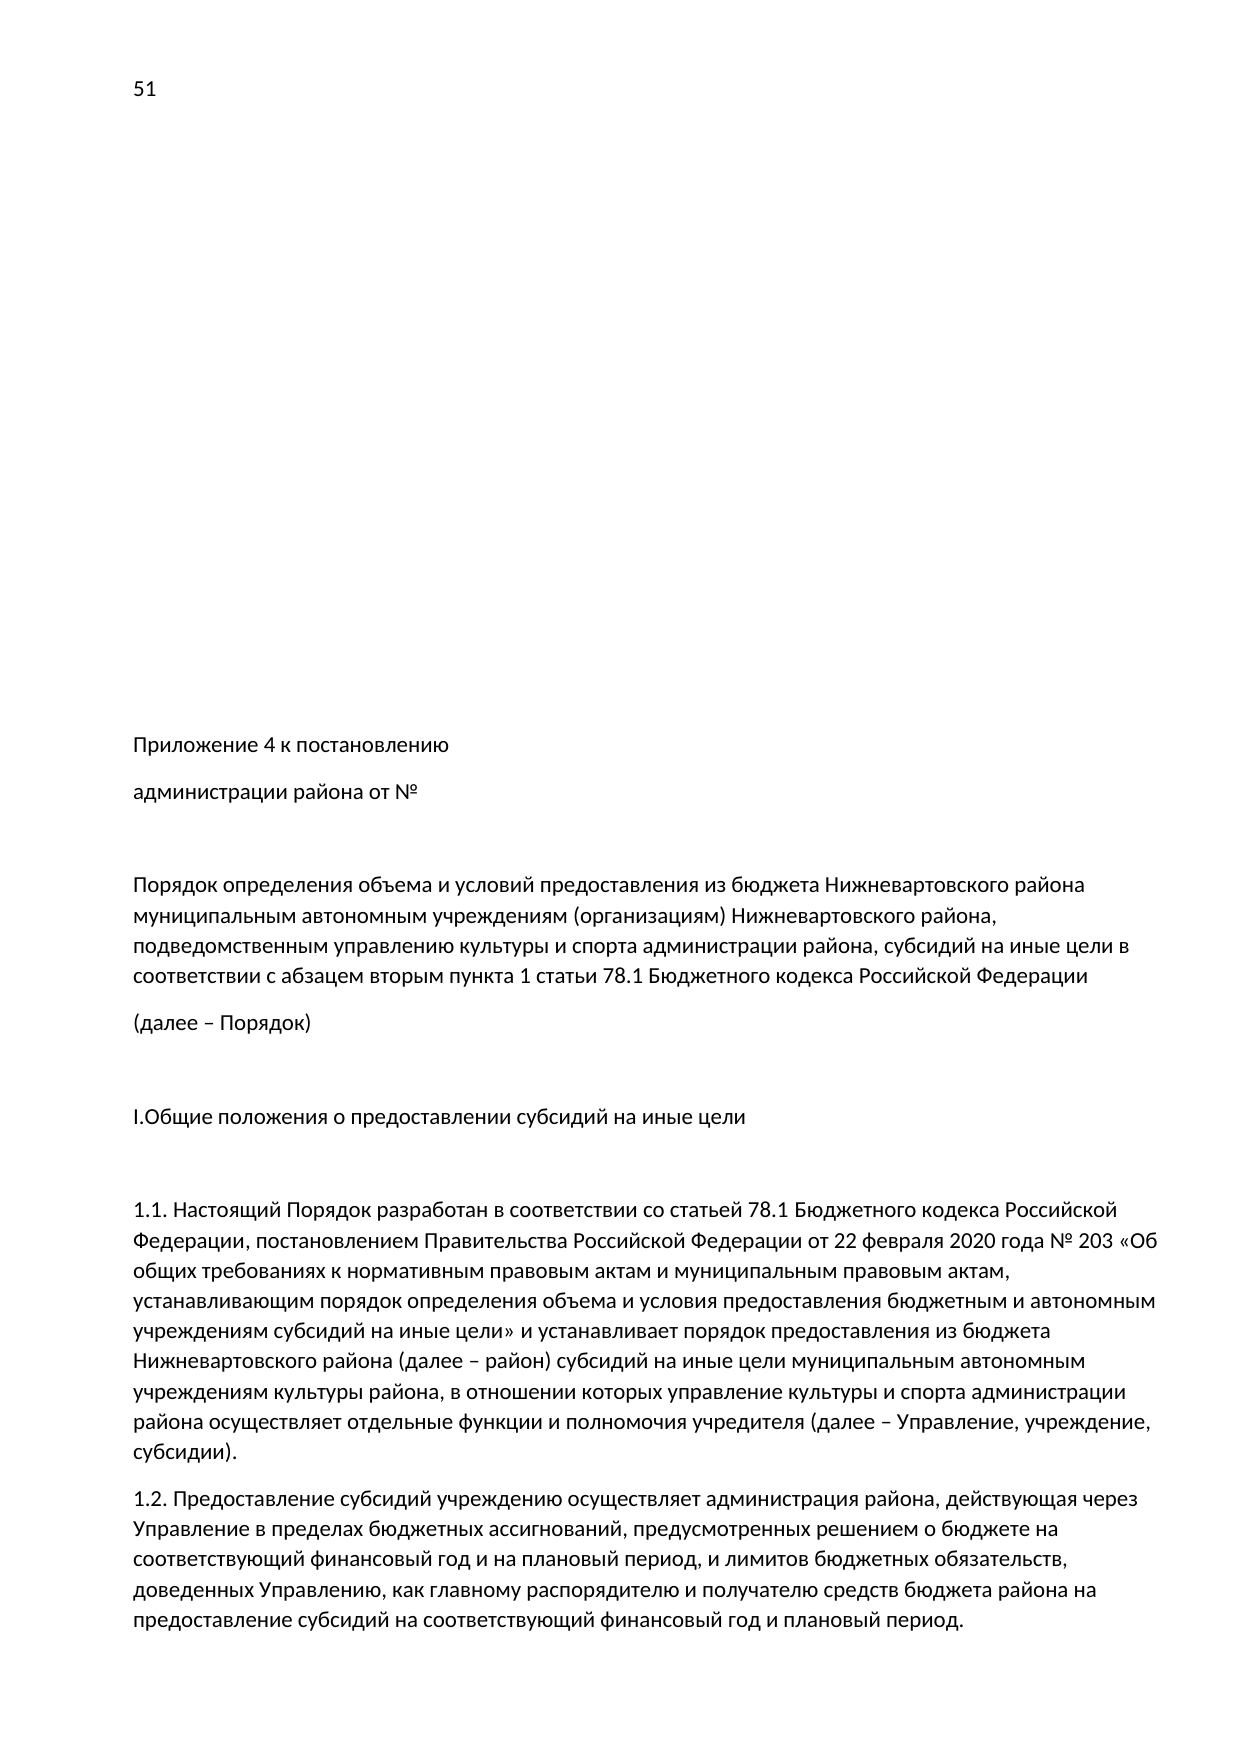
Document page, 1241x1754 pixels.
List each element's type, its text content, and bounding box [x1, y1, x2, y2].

text (далее – Порядок) [133, 1008, 1181, 1036]
text администрации района от № [133, 777, 1181, 805]
text I.Общие положения о предоставлении субсидий на иные цели [133, 1102, 1181, 1130]
text 1.2. Предоставление субсидий учреждению осуществляет администрация района, действующая через Управление в пределах бюджетных ассигнований, предусмотренных решением о бюджете на соответствующий финансовый год и на плановый период, и лимитов бюджетных обязательств, доведенных Управлению, как главному распорядителю и получателю средств бюджета района на предоставление субсидий на соответствующий финансовый год и плановый период. [133, 1484, 1181, 1633]
text Приложение 4 к постановлению [133, 730, 1181, 758]
text Порядок определения объема и условий предоставления из бюджета Нижневартовского района муниципальным автономным учреждениям (организациям) Нижневартовского района, подведомственным управлению культуры и спорта администрации района, субсидий на иные цели в соответствии с абзацем вторым пункта 1 статьи 78.1 Бюджетного кодекса Российской Федерации [133, 871, 1181, 989]
text 1.1. Настоящий Порядок разработан в соответствии со статьей 78.1 Бюджетного кодекса Российской Федерации, постановлением Правительства Российской Федерации от 22 февраля 2020 года № 203 «Об общих требованиях к нормативным правовым актам и муниципальным правовым актам, устанавливающим порядок определения объема и условия предоставления бюджетным и автономным учреждениям субсидий на иные цели» и устанавливает порядок предоставления из бюджета Нижневартовского района (далее – район) субсидий на иные цели муниципальным автономным учреждениям культуры района, в отношении которых управление культуры и спорта администрации района осуществляет отдельные функции и полномочия учредителя (далее – Управление, учреждение, субсидии). [133, 1196, 1181, 1465]
